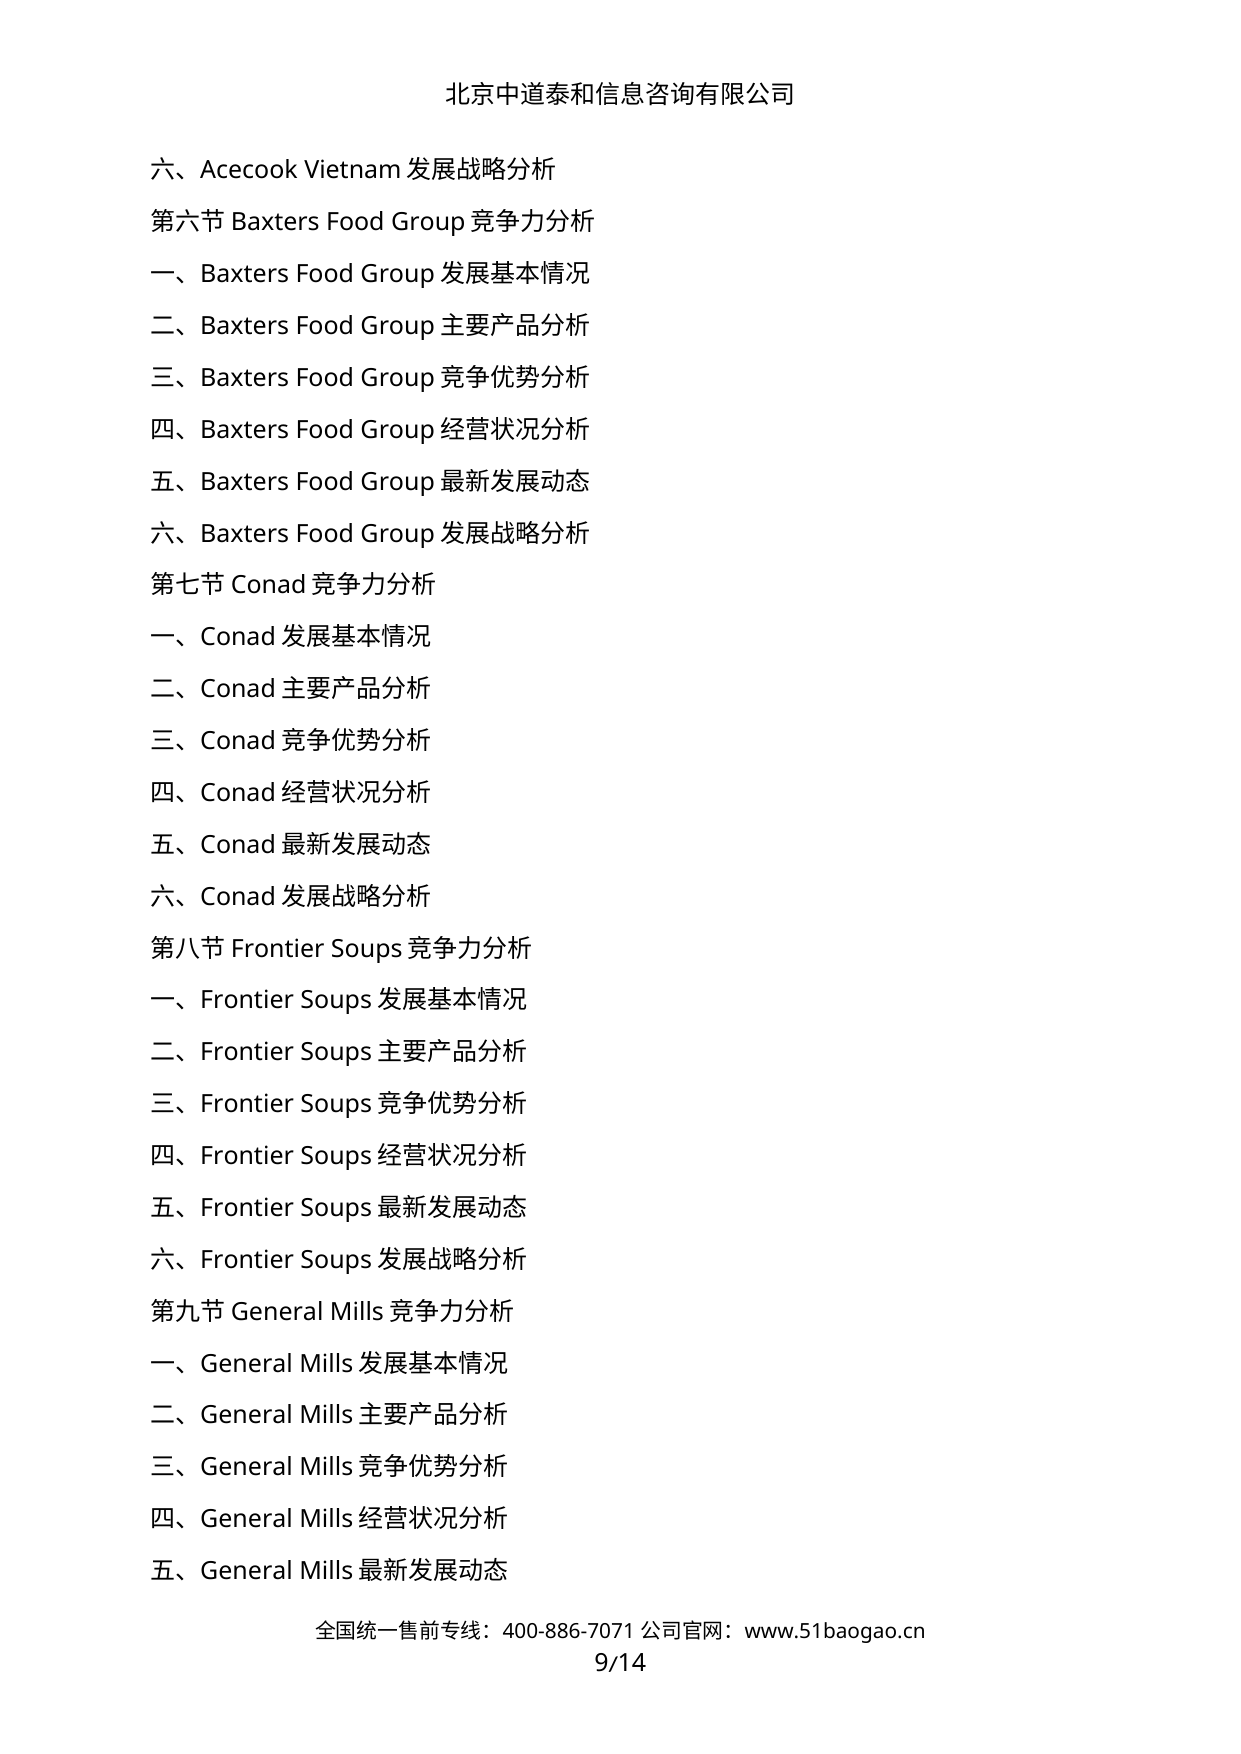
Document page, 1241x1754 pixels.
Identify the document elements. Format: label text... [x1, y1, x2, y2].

text 四、General Mills经营状况分析 [150, 1499, 1090, 1535]
text 三、Conad竞争优势分析 [150, 721, 1090, 757]
text 四、Frontier Soups经营状况分析 [150, 1136, 1090, 1172]
text 三、Baxters Food Group竞争优势分析 [150, 357, 1090, 394]
text 五、Conad最新发展动态 [150, 824, 1090, 861]
text 四、Conad经营状况分析 [150, 772, 1090, 809]
text 一、Conad发展基本情况 [150, 617, 1090, 653]
text 六、Baxters Food Group发展战略分析 [150, 513, 1090, 549]
text 第六节 Baxters Food Group竞争力分析 [150, 202, 1090, 238]
text 六、Acecook Vietnam发展战略分析 [150, 150, 1090, 186]
text 一、Baxters Food Group发展基本情况 [150, 254, 1090, 290]
text 六、Conad发展战略分析 [150, 876, 1090, 912]
text 一、Frontier Soups发展基本情况 [150, 980, 1090, 1016]
text 二、Frontier Soups主要产品分析 [150, 1032, 1090, 1068]
text 四、Baxters Food Group经营状况分析 [150, 409, 1090, 446]
text 一、General Mills发展基本情况 [150, 1343, 1090, 1379]
text 第八节 Frontier Soups竞争力分析 [150, 928, 1090, 964]
text 五、General Mills最新发展动态 [150, 1551, 1090, 1587]
text 二、Conad主要产品分析 [150, 669, 1090, 705]
text 二、Baxters Food Group主要产品分析 [150, 306, 1090, 342]
text 六、Frontier Soups发展战略分析 [150, 1239, 1090, 1276]
text 五、Baxters Food Group最新发展动态 [150, 461, 1090, 497]
text 三、Frontier Soups竞争优势分析 [150, 1084, 1090, 1120]
text 五、Frontier Soups最新发展动态 [150, 1187, 1090, 1224]
text 第七节 Conad竞争力分析 [150, 565, 1090, 601]
text 三、General Mills竞争优势分析 [150, 1447, 1090, 1483]
text 第九节 General Mills竞争力分析 [150, 1291, 1090, 1327]
text 二、General Mills主要产品分析 [150, 1395, 1090, 1431]
